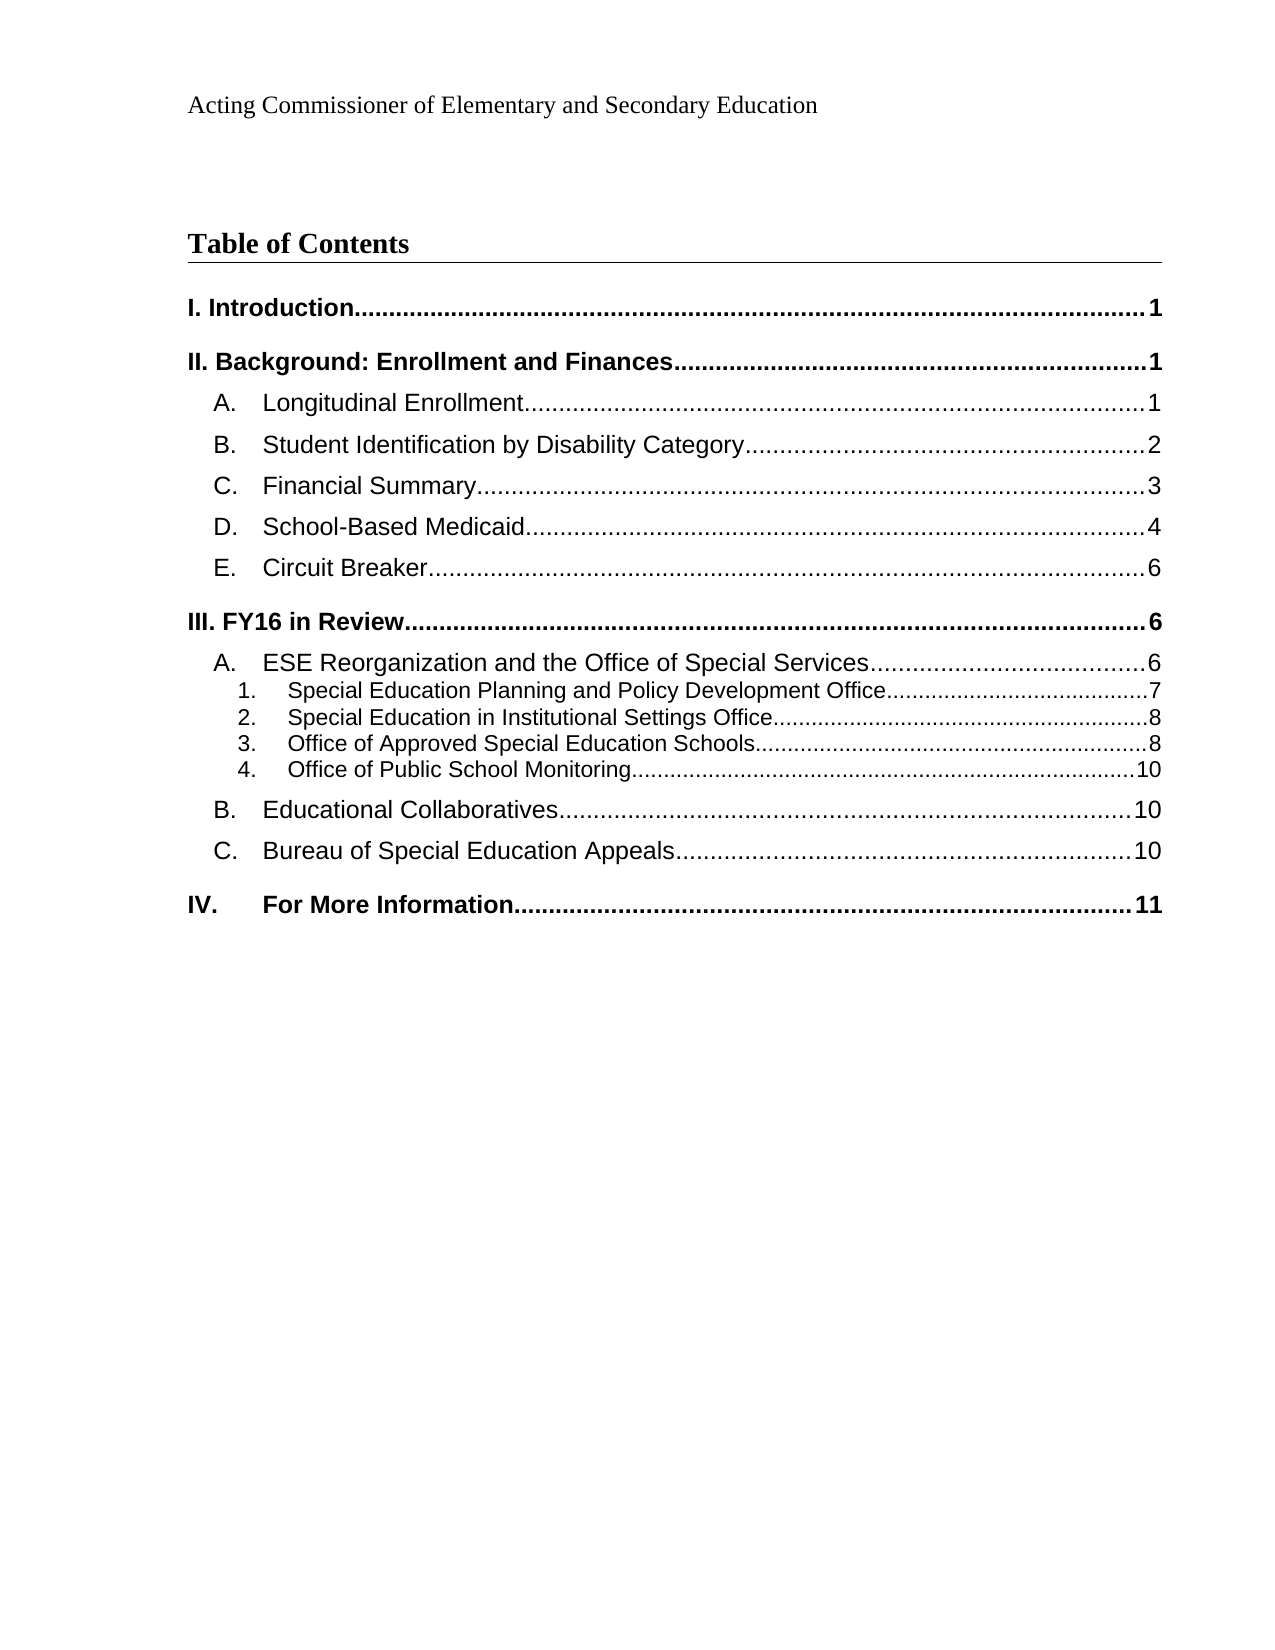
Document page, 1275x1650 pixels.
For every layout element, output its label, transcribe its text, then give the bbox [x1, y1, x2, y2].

text C. Bureau of Special Education Appeals 10 [213, 836, 1162, 865]
text 1. Special Education Planning and Policy Development Office 7 [237, 677, 1162, 703]
text 4. Office of Public School Monitoring 10 [237, 756, 1162, 783]
text 3. Office of Approved Special Education Schools 8 [237, 730, 1162, 756]
text A. Longitudinal Enrollment 1 [213, 388, 1162, 417]
text C. Financial Summary 3 [213, 471, 1162, 500]
text B. Educational Collaboratives 10 [213, 795, 1162, 824]
text D. School-Based Medicaid 4 [213, 512, 1162, 541]
text III. FY16 in Review 6 [187, 607, 1162, 636]
text Acting Commissioner of Elementary and Secondary Education [187, 90, 1162, 119]
subtitle Table of Contents [187, 226, 1162, 263]
text E. Circuit Breaker 6 [213, 553, 1162, 582]
text I. Introduction 1 [187, 293, 1162, 322]
text II. Background: Enrollment and Finances 1 [187, 347, 1162, 376]
text A. ESE Reorganization and the Office of Special Services 6 [213, 648, 1162, 677]
text 2. Special Education in Institutional Settings Office 8 [237, 703, 1162, 730]
text IV. For More Information 11 [187, 890, 1162, 919]
text B. Student Identification by Disability Category 2 [213, 430, 1162, 458]
